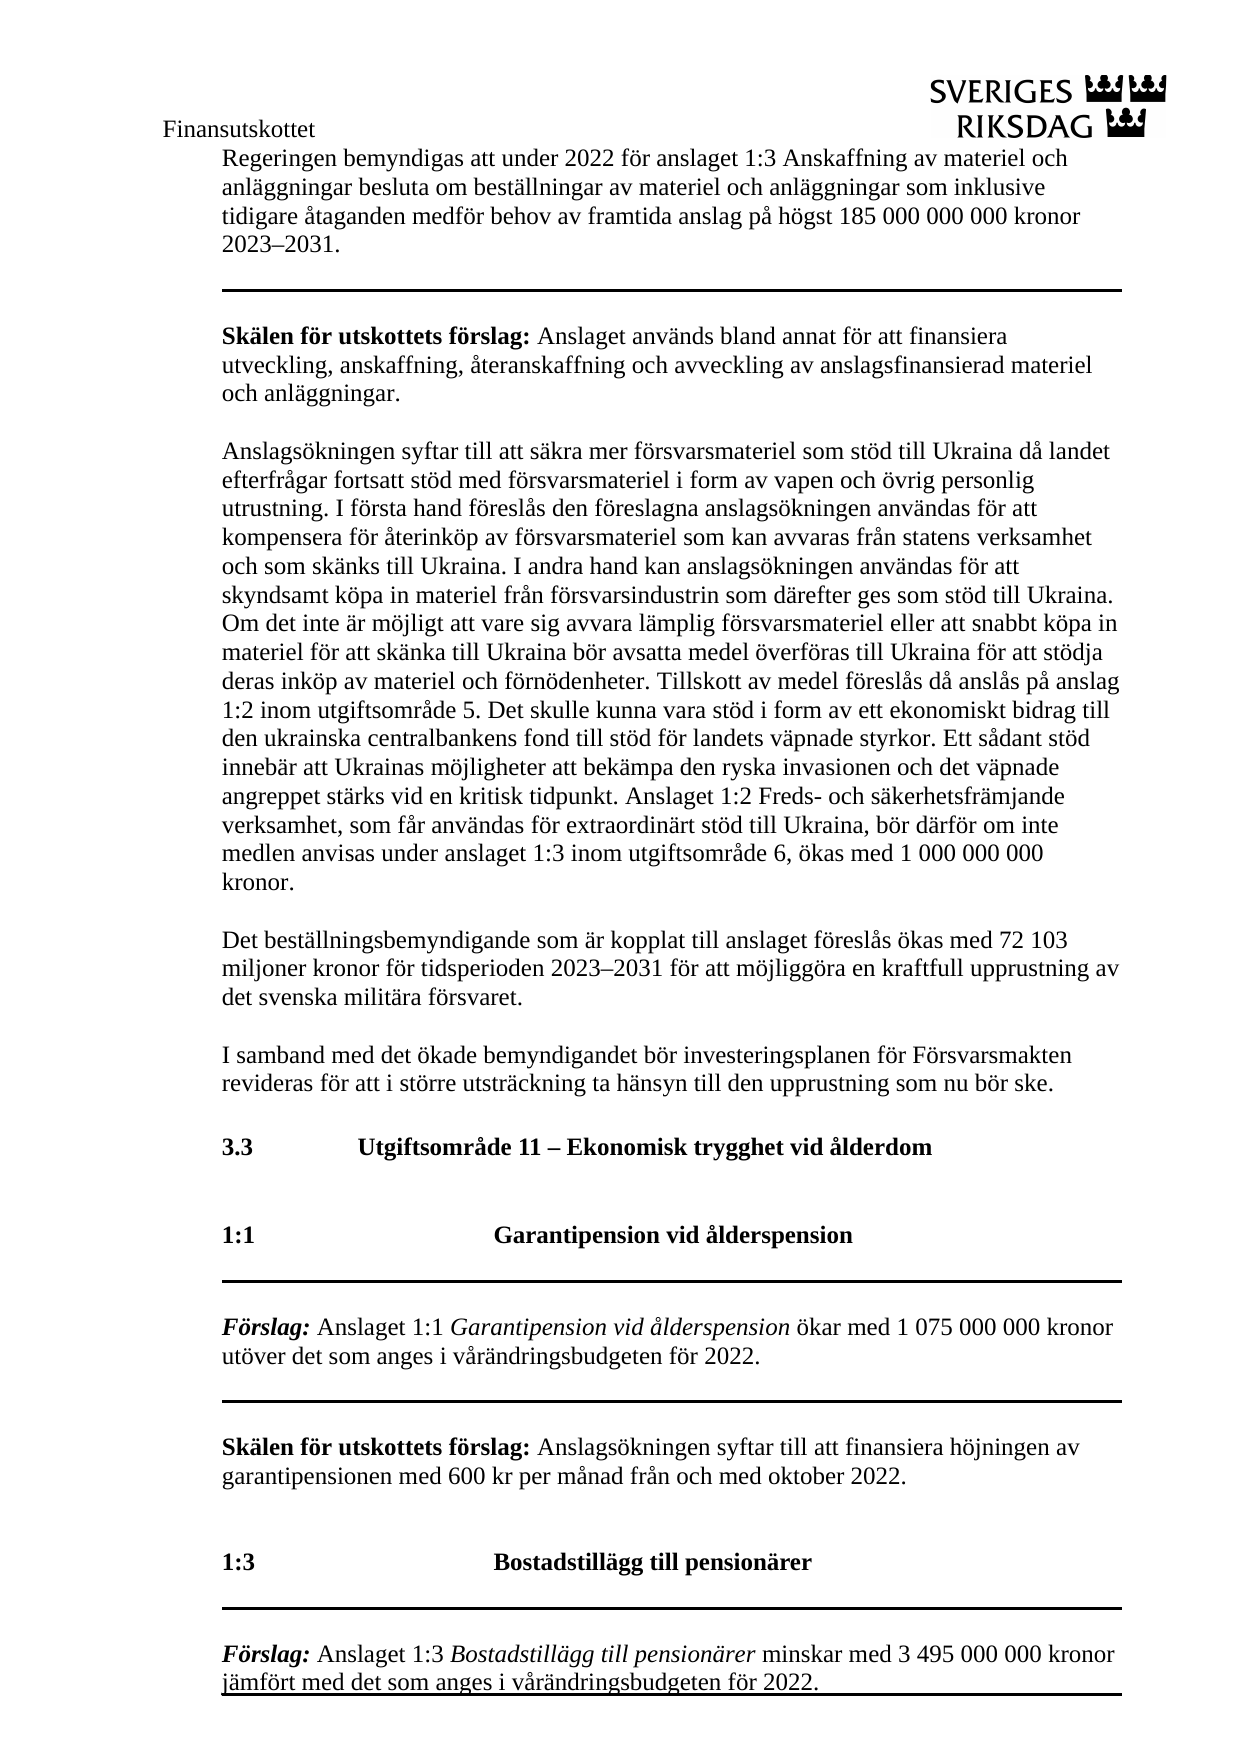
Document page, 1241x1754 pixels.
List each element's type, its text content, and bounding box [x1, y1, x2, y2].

text Skälen för utskottets förslag: Anslagsökningen syftar till att finansiera höjningen av garantipensionen med 600 kr per månad från och med oktober 2022. [222, 1432, 1122, 1518]
picture [930, 75, 1167, 138]
text Förslag: Anslaget 1:1 Garantipension vid ålderspension ökar med 1 075 000 000 kronor utöver det som anges i vårändringsbudgeten för 2022. [222, 1312, 1122, 1369]
text Anslagsökningen syftar till att säkra mer försvarsmateriel som stöd till Ukraina då landet efterfrågar fortsatt stöd med försvarsmateriel i form av vapen och övrig personlig utrustning. I första hand föreslås den föreslagna anslagsökningen användas för att kompensera för återinköp av försvarsmateriel som kan avvaras från statens verksamhet och som skänks till Ukraina. I andra hand kan anslagsökningen användas för att skyndsamt köpa in materiel från försvarsindustrin som därefter ges som stöd till Ukraina. Om det inte är möjligt att vare sig avvara lämplig försvarsmateriel eller att snabbt köpa in materiel för att skänka till Ukraina bör avsatta medel överföras till Ukraina för att stödja deras inköp av materiel och förnödenheter. Tillskott av medel föreslås då anslås på anslag 1:2 inom utgiftsområde 5. Det skulle kunna vara stöd i form av ett ekonomiskt bidrag till den ukrainska centralbankens fond till stöd för landets väpnade styrkor. Ett sådant stöd innebär att Ukrainas möjligheter att bekämpa den ryska invasionen och det väpnade angreppet stärks vid en kritisk tidpunkt. Anslaget 1:2 Freds- och säkerhetsfrämjande verksamhet, som får användas för extraordinärt stöd till Ukraina, bör därför om inte medlen anvisas under anslaget 1:3 inom utgiftsområde 6, ökas med 1 000 000 000 kronor. [222, 436, 1122, 896]
text Skälen för utskottets förslag: Anslaget används bland annat för att finansiera utveckling, anskaffning, återanskaffning och avveckling av anslagsfinansierad materiel och anläggningar. [222, 321, 1122, 407]
text 1:1 Garantipension vid ålderspension [222, 1221, 1122, 1249]
text Regeringen bemyndigas att under 2022 för anslaget 1:3 Anskaffning av materiel och anläggningar besluta om beställningar av materiel och anläggningar som inklusive tidigare åtaganden medför behov av framtida anslag på högst 185 000 000 000 kronor 2023–2031. [222, 143, 1122, 258]
text Förslag: Anslaget 1:3 Bostadstillägg till pensionärer minskar med 3 495 000 000 kronor jämfört med det som anges i vårändringsbudgeten för 2022. [222, 1639, 1122, 1693]
text I samband med det ökade bemyndigandet bör investeringsplanen för Försvarsmakten revideras för att i större utsträckning ta hänsyn till den upprustning som nu bör ske. [222, 1040, 1122, 1097]
text Det beställningsbemyndigande som är kopplat till anslaget föreslås ökas med 72 103 miljoner kronor för tidsperioden 2023–2031 för att möjliggöra en kraftfull upprustning av det svenska militära försvaret. [222, 925, 1122, 1011]
text 3.3 Utgiftsområde 11 – Ekonomisk trygghet vid ålderdom [222, 1132, 1122, 1161]
text 1:3 Bostadstillägg till pensionärer [222, 1547, 1122, 1576]
